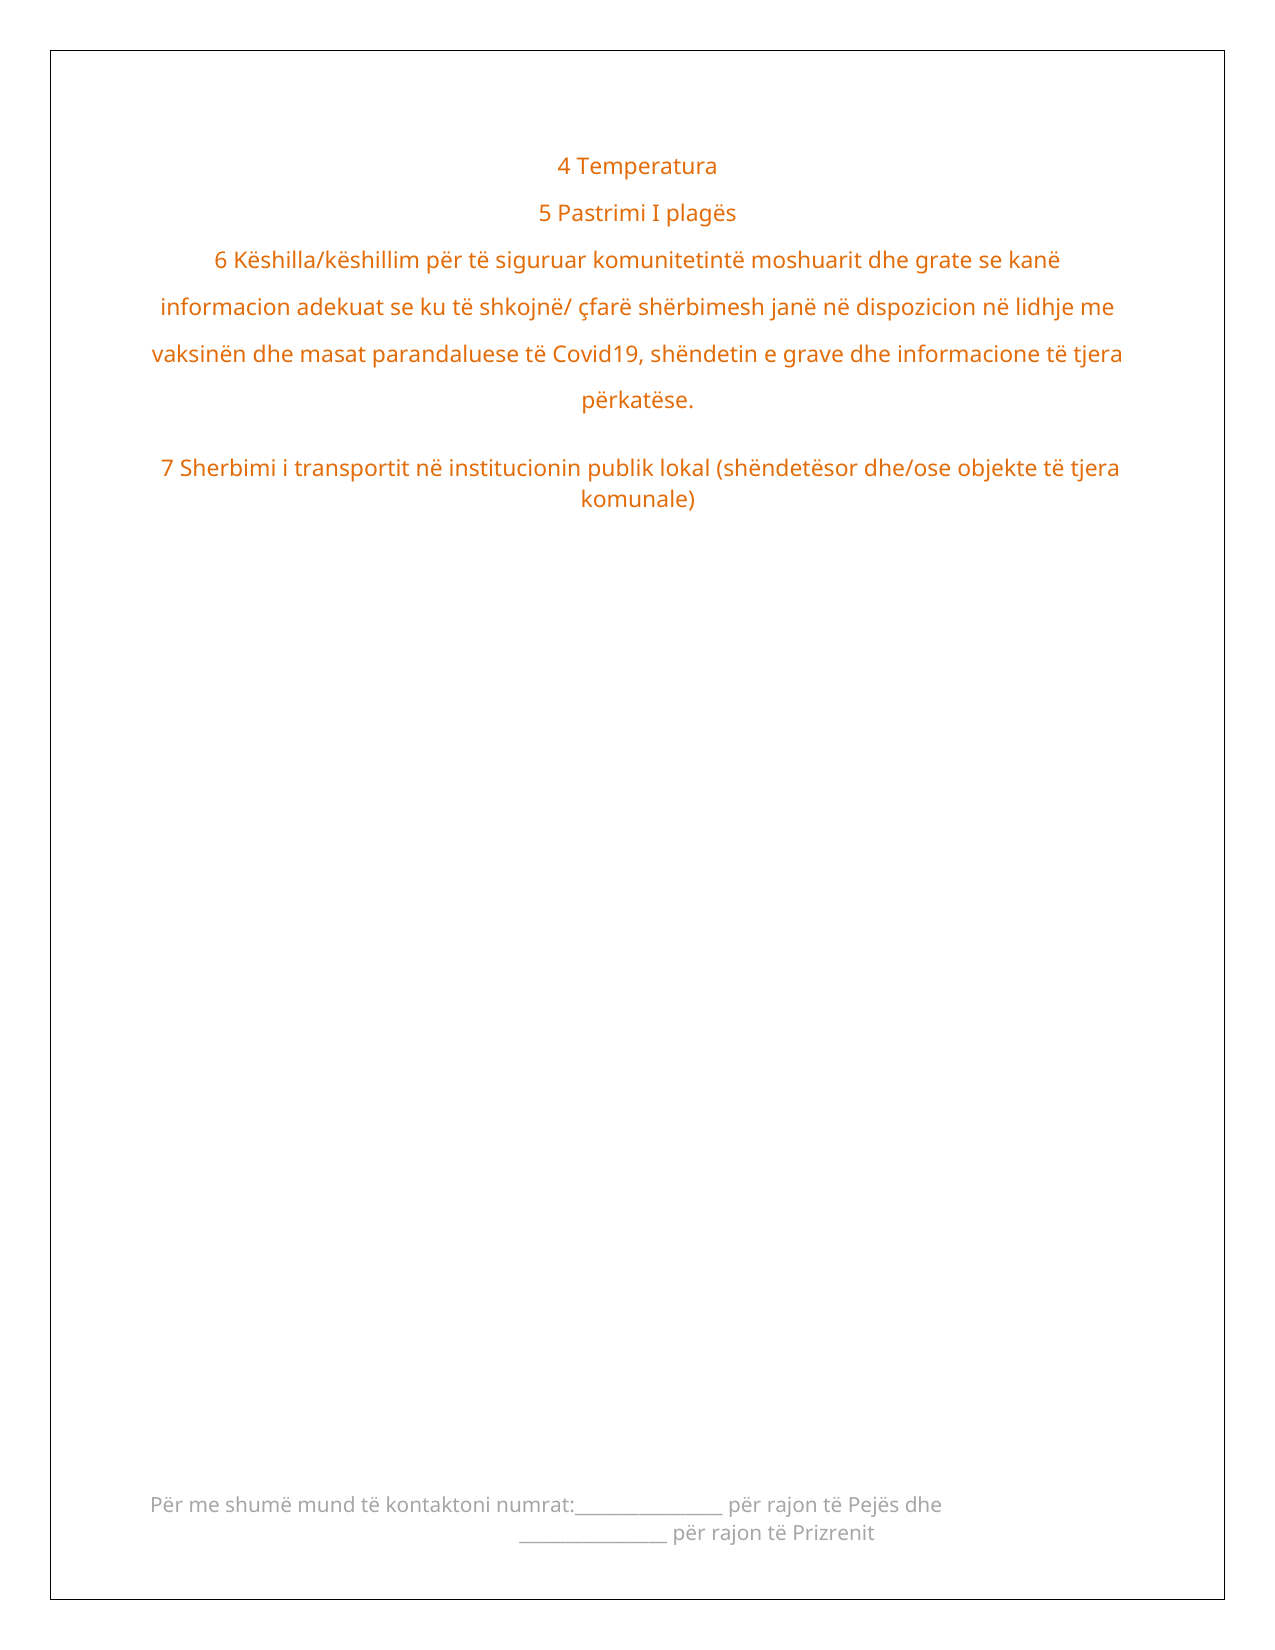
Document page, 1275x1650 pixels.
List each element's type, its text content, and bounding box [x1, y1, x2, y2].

text 7 Sherbimi i transportit në institucionin publik lokal (shëndetësor dhe/ose objekte të tjera komunale) [150, 452, 1125, 514]
text 6 Këshilla/këshillim për të siguruar komunitetintë moshuarit dhe grate se kanë informacion adekuat se ku të shkojnë/ çfarë shërbimesh janë në dispozicion në lidhje me vaksinën dhe masat parandaluese të Covid19, shëndetin e grave dhe informacione të tjera përkatëse. [150, 244, 1125, 416]
text 4 Temperatura [150, 150, 1125, 181]
text 5 Pastrimi I plagës [150, 197, 1125, 228]
